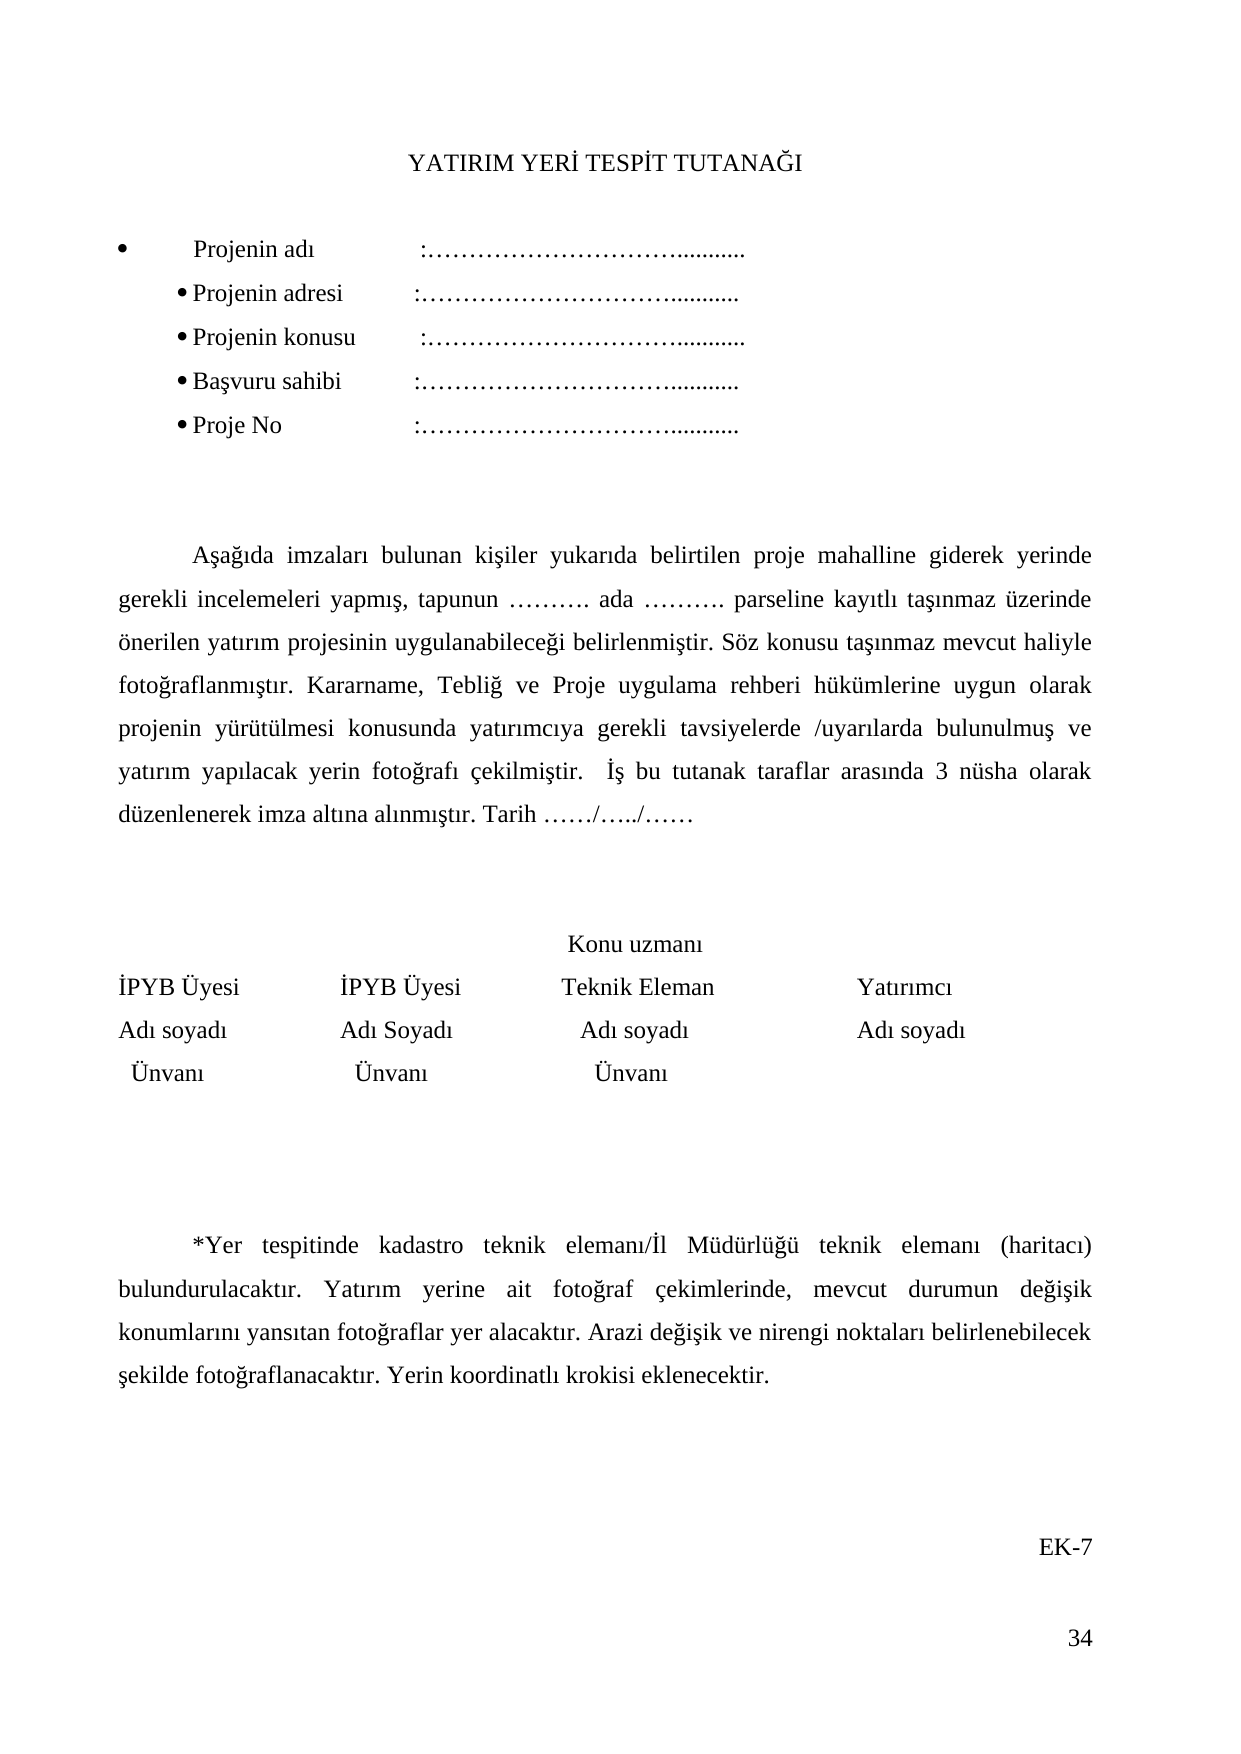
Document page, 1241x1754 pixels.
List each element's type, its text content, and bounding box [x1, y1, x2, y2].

text EK-7 [118, 1532, 1092, 1561]
list Projenin adresi :…………………………........... [178, 278, 1092, 307]
list Proje No :…………………………........... [178, 410, 1092, 439]
text İPYB Üyesi İPYB Üyesi Teknik Eleman Yatırımcı [118, 972, 1092, 1001]
text YATIRIM YERİ TESPİT TUTANAĞI [118, 148, 1092, 176]
text Konu uzmanı [118, 929, 1092, 957]
text *Yer tespitinde kadastro teknik elemanı/İl Müdürlüğü teknik elemanı (haritacı) bulundurulacaktır. Yatırım yerine ait fotoğraf çekimlerinde, mevcut durumun değişik konumlarını yansıtan fotoğraflar yer alacaktır. Arazi değişik ve nirengi noktaları belirlenebilecek şekilde fotoğraflanacaktır. Yerin koordinatlı krokisi eklenecektir. [118, 1231, 1092, 1389]
list Projenin konusu :…………………………........... [178, 322, 1092, 351]
text Aşağıda imzaları bulunan kişiler yukarıda belirtilen proje mahalline giderek yerinde gerekli incelemeleri yapmış, tapunun ………. ada ………. parseline kayıtlı taşınmaz üzerinde önerilen yatırım projesinin uygulanabileceği belirlenmiştir. Söz konusu taşınmaz mevcut haliyle fotoğraflanmıştır. Kararname, Tebliğ ve Proje uygulama rehberi hükümlerine uygun olarak projenin yürütülmesi konusunda yatırımcıya gerekli tavsiyelerde /uyarılarda bulunulmuş ve yatırım yapılacak yerin fotoğrafı çekilmiştir. İş bu tutanak taraflar arasında 3 nüsha olarak düzenlenerek imza altına alınmıştır. Tarih ……/…../…… [118, 541, 1092, 828]
text Adı soyadı Adı Soyadı Adı soyadı Adı soyadı [118, 1015, 1092, 1044]
list Başvuru sahibi :…………………………........... [178, 366, 1092, 395]
text Ünvanı Ünvanı Ünvanı [118, 1058, 1092, 1087]
list Projenin adı :…………………………........... [118, 234, 1092, 263]
